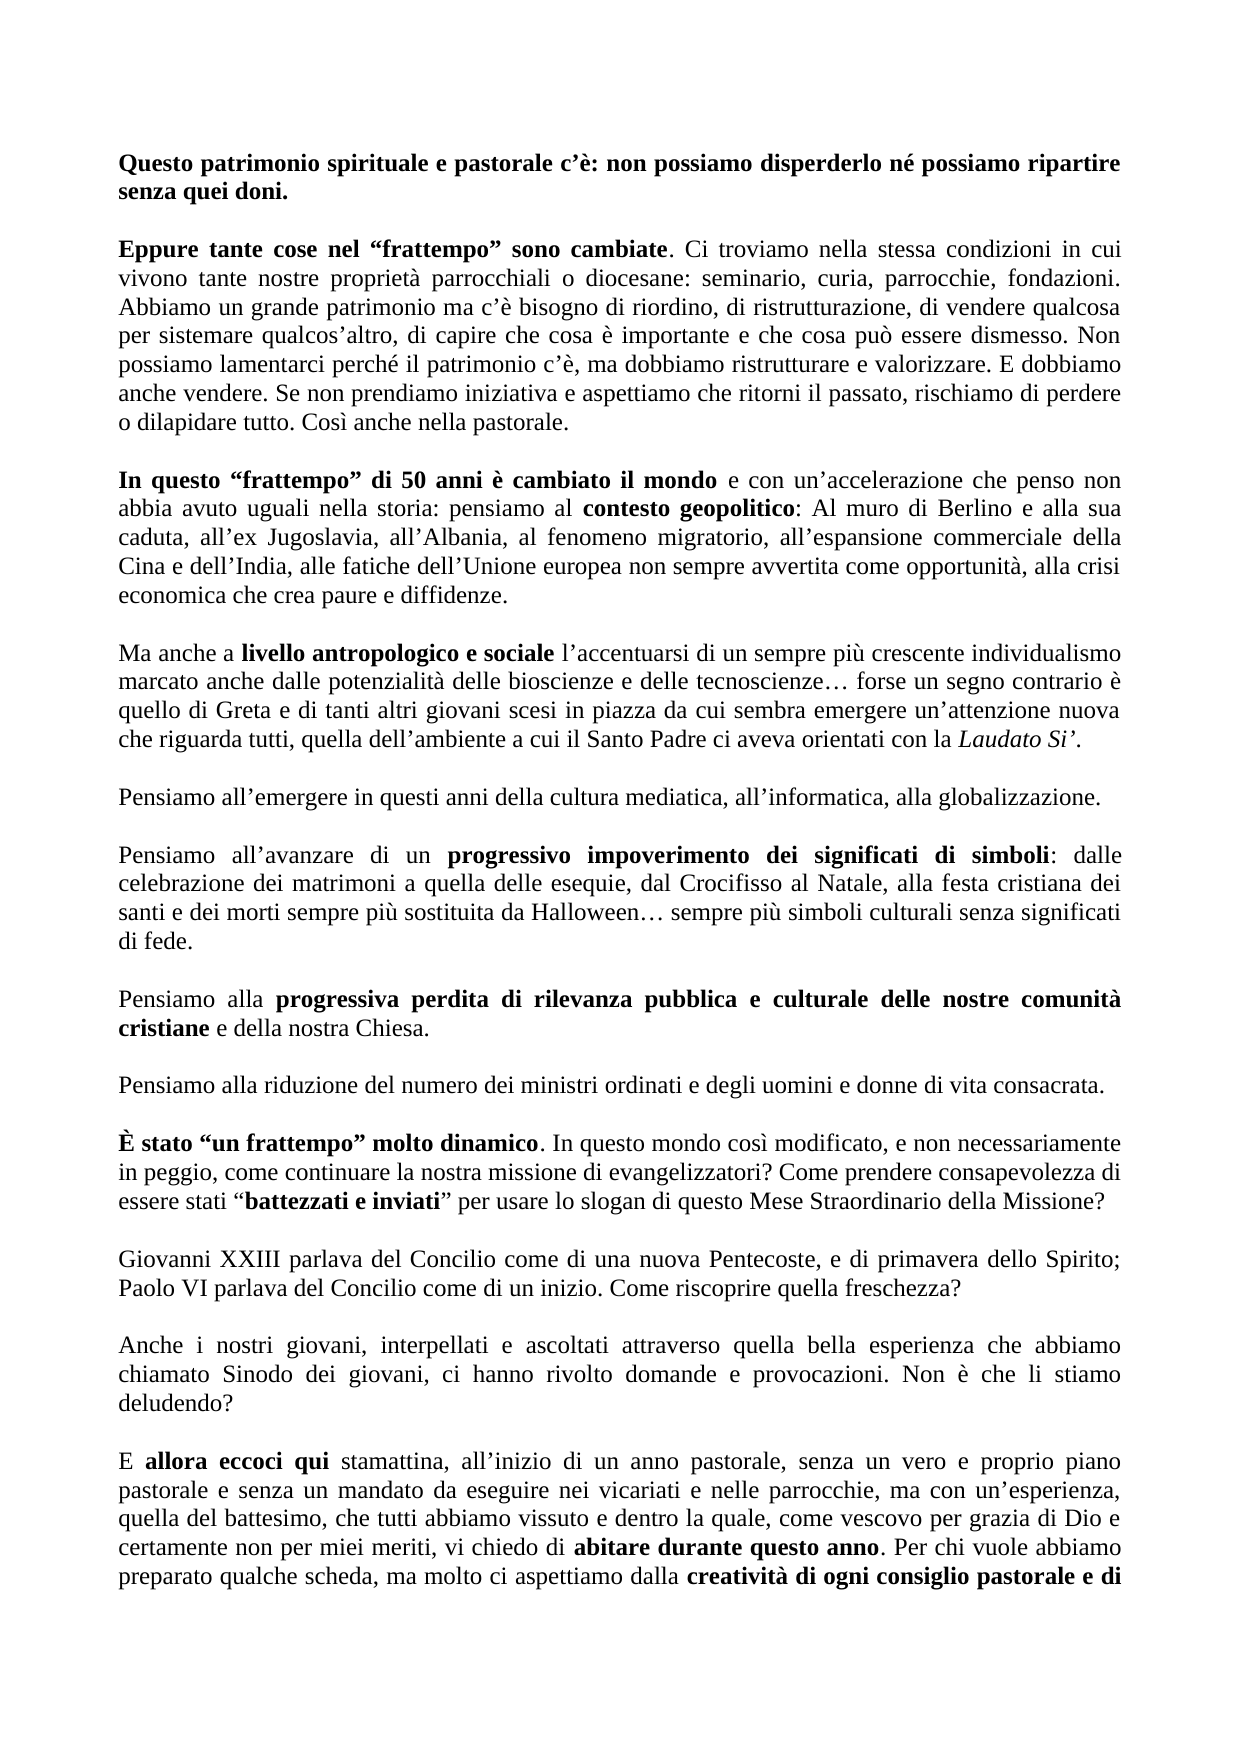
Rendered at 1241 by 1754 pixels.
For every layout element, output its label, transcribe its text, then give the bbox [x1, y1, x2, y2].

text Questo patrimonio spirituale e pastorale c’è: non possiamo disperderlo né possiamo ripartire senza quei doni. [118, 148, 1122, 205]
text In questo “frattempo” di 50 anni è cambiato il mondo e con un’accelerazione che penso non abbia avuto uguali nella storia: pensiamo al contesto geopolitico: Al muro di Berlino e alla sua caduta, all’ex Jugoslavia, all’Albania, al fenomeno migratorio, all’espansione commerciale della Cina e dell’India, alle fatiche dell’Unione europea non sempre avvertita come opportunità, alla crisi economica che crea paure e diffidenze. [118, 465, 1122, 608]
text Eppure tante cose nel “frattempo” sono cambiate. Ci troviamo nella stessa condizioni in cui vivono tante nostre proprietà parrocchiali o diocesane: seminario, curia, parrocchie, fondazioni. Abbiamo un grande patrimonio ma c’è bisogno di riordino, di ristrutturazione, di vendere qualcosa per sistemare qualcos’altro, di capire che cosa è importante e che cosa può essere dismesso. Non possiamo lamentarci perché il patrimonio c’è, ma dobbiamo ristrutturare e valorizzare. E dobbiamo anche vendere. Se non prendiamo iniziativa e aspettiamo che ritorni il passato, rischiamo di perdere o dilapidare tutto. Così anche nella pastorale. [118, 234, 1122, 436]
text È stato “un frattempo” molto dinamico. In questo mondo così modificato, e non necessariamente in peggio, come continuare la nostra missione di evangelizzatori? Come prendere consapevolezza di essere stati “battezzati e inviati” per usare lo slogan di questo Mese Straordinario della Missione? [118, 1128, 1122, 1215]
text Anche i nostri giovani, interpellati e ascoltati attraverso quella bella esperienza che abbiamo chiamato Sinodo dei giovani, ci hanno rivolto domande e provocazioni. Non è che li stiamo deludendo? [118, 1331, 1122, 1417]
text Giovanni XXIII parlava del Concilio come di una nuova Pentecoste, e di primavera dello Spirito; Paolo VI parlava del Concilio come di un inizio. Come riscoprire quella freschezza? [118, 1244, 1122, 1301]
text Pensiamo all’emergere in questi anni della cultura mediatica, all’informatica, alla globalizzazione. [118, 782, 1122, 811]
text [118, 1446, 1122, 1590]
text Pensiamo all’avanzare di un progressivo impoverimento dei significati di simboli: dalle celebrazione dei matrimoni a quella delle esequie, dal Crocifisso al Natale, alla festa cristiana dei santi e dei morti sempre più sostituita da Halloween… sempre più simboli culturali senza significati di fede. [118, 840, 1122, 955]
text Pensiamo alla riduzione del numero dei ministri ordinati e degli uomini e donne di vita consacrata. [118, 1071, 1122, 1099]
text Ma anche a livello antropologico e sociale l’accentuarsi di un sempre più crescente individualismo marcato anche dalle potenzialità delle bioscienze e delle tecnoscienze… forse un segno contrario è quello di Greta e di tanti altri giovani scesi in piazza da cui sembra emergere un’attenzione nuova che riguarda tutti, quella dell’ambiente a cui il Santo Padre ci aveva orientati con la Laudato Si’. [118, 638, 1122, 753]
text Pensiamo alla progressiva perdita di rilevanza pubblica e culturale delle nostre comunità cristiane e della nostra Chiesa. [118, 984, 1122, 1041]
